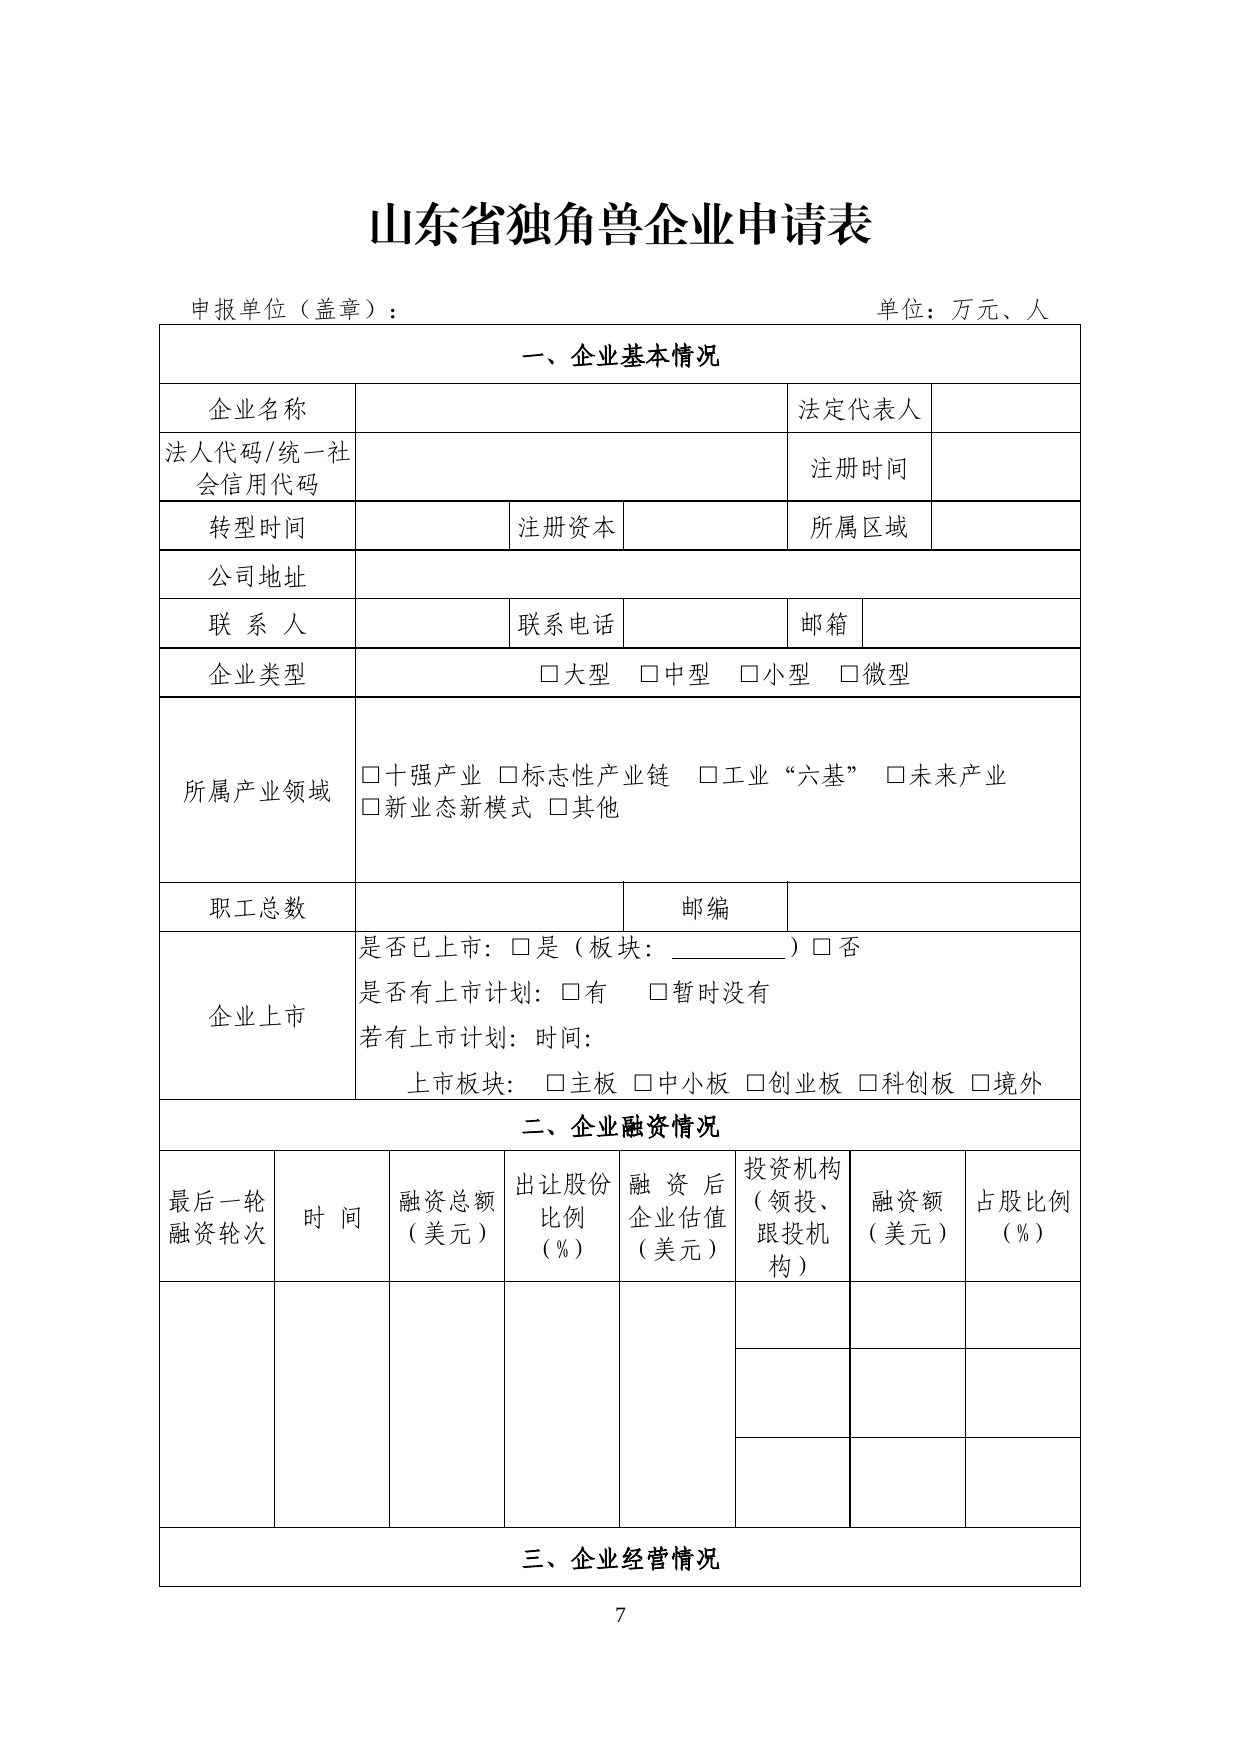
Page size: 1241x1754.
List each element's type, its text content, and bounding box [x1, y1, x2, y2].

table_cell [356, 433, 787, 500]
table_cell 联 系 人 [160, 599, 355, 647]
table_cell [356, 883, 623, 931]
table_cell [851, 1282, 965, 1348]
table_cell 邮编 [624, 883, 787, 931]
table_cell [356, 551, 1080, 598]
table_cell 法人代码/统一社会信用代码 [160, 433, 355, 500]
table_cell 占股比例（%） [966, 1151, 1080, 1281]
table_cell 职工总数 [160, 883, 355, 931]
table_cell [160, 1282, 274, 1527]
table_cell 所属产业领域 [160, 698, 355, 881]
table_cell [356, 384, 787, 432]
table_cell 最后一轮融资轮次 [160, 1151, 274, 1281]
table_cell [736, 1349, 849, 1437]
table_cell 二、企业融资情况 [160, 1100, 1080, 1149]
table_cell □十强产业 □标志性产业链 □工业“六基” □未来产业 □新业态新模式 □其他 [356, 698, 1080, 881]
table_cell [966, 1349, 1080, 1437]
table_header 一、企业基本情况 [160, 325, 1080, 382]
table_cell 注册资本 [510, 502, 623, 549]
table_cell 投资机构 （领投、跟投机构） [736, 1151, 849, 1281]
table_cell 法定代表人 [788, 384, 931, 432]
table_cell 出让股份比例（%） [505, 1151, 619, 1281]
table_cell 时 间 [275, 1151, 389, 1281]
table_cell [966, 1438, 1080, 1527]
table_cell 企业上市 [160, 932, 355, 1098]
table_cell 邮箱 [788, 599, 862, 647]
table_cell [620, 1282, 735, 1527]
table_cell [624, 599, 787, 647]
table_cell [788, 883, 1080, 931]
table_cell □大型 □中型 □小型 □微型 [356, 649, 1080, 696]
table_cell [863, 599, 1080, 647]
table_cell 是否已上市：□是（板块： ）□否 是否有上市计划：□有 □暂时没有 若有上市计划：时间： 上市板块： □主板 □中小板 □创业板 □科创板 □境外 [356, 932, 1080, 1098]
table_cell 联系电话 [510, 599, 623, 647]
table_cell [505, 1282, 619, 1527]
table_cell 企业类型 [160, 649, 355, 696]
table_cell [356, 502, 509, 549]
table_cell 公司地址 [160, 551, 355, 598]
text 山东省独角兽企业申请表 [187, 194, 1053, 259]
table_cell [932, 384, 1080, 432]
table_cell [275, 1282, 389, 1527]
table_cell [356, 599, 509, 647]
table_cell [932, 502, 1080, 549]
table_cell 融资额 （美元） [851, 1151, 965, 1281]
table_cell 企业名称 [160, 384, 355, 432]
table_cell [390, 1282, 504, 1527]
table_cell [932, 433, 1080, 500]
table_cell [966, 1282, 1080, 1348]
table_cell 融 资 后企业估值 （美元） [620, 1151, 735, 1281]
table_cell 三、企业经营情况 [160, 1528, 1080, 1586]
table_cell [851, 1349, 965, 1437]
table_cell 转型时间 [160, 502, 355, 549]
table_cell [736, 1438, 849, 1527]
table_cell 融资总额 （美元） [390, 1151, 504, 1281]
table_cell [736, 1282, 849, 1348]
table_cell 所属区域 [788, 502, 931, 549]
table_cell [624, 502, 787, 549]
table_cell [851, 1438, 965, 1527]
table_cell 注册时间 [788, 433, 931, 500]
text 申报单位（盖章）： 单位：万元、人 [187, 291, 1053, 324]
